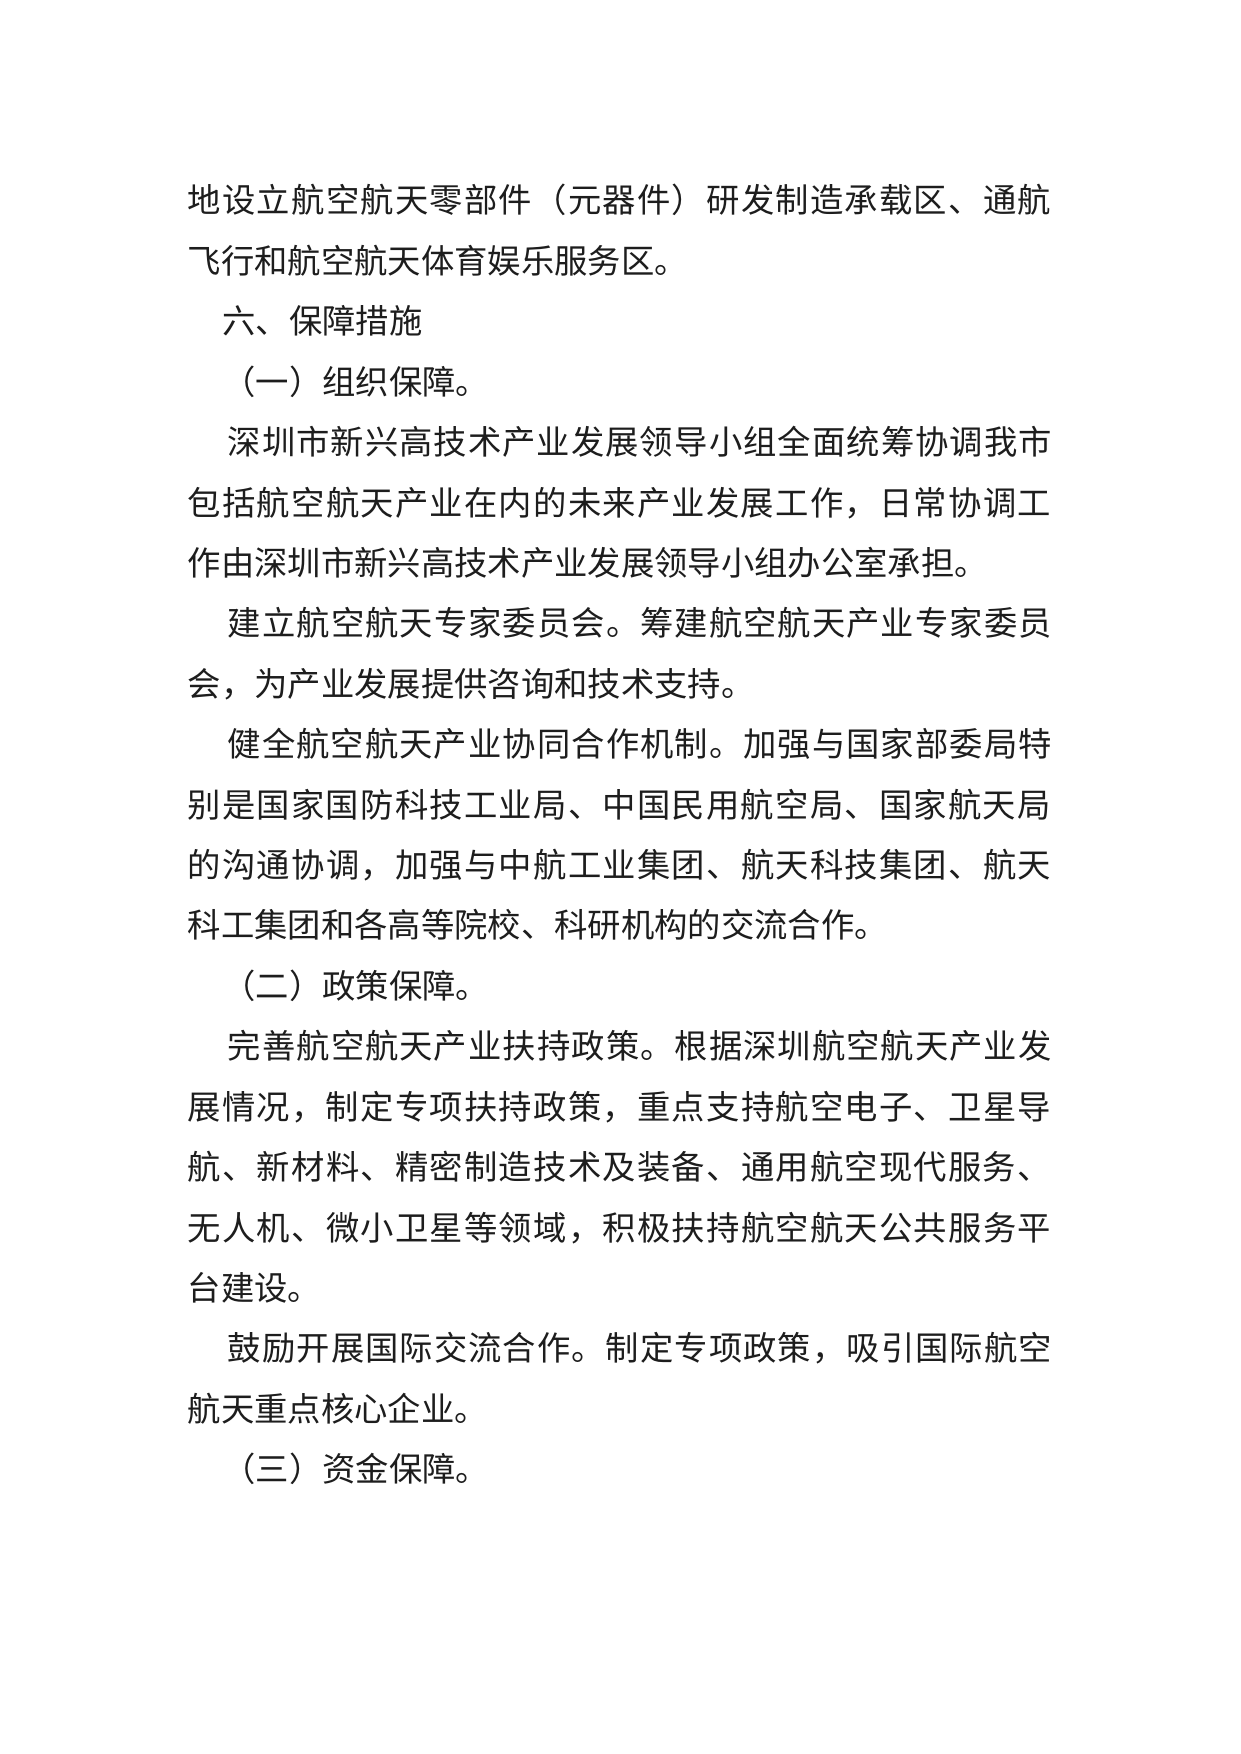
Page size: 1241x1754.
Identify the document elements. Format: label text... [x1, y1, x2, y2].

text 建立航空航天专家委员会。筹建航空航天产业专家委员会，为产业发展提供咨询和技术支持。 [187, 585, 1053, 706]
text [187, 162, 1053, 283]
text 完善航空航天产业扶持政策。根据深圳航空航天产业发展情况，制定专项扶持政策，重点支持航空电子、卫星导航、新材料、精密制造技术及装备、通用航空现代服务、无人机、微小卫星等领域，积极扶持航空航天公共服务平台建设。 [187, 1008, 1053, 1310]
text 鼓励开展国际交流合作。制定专项政策，吸引国际航空航天重点核心企业。 [187, 1310, 1053, 1431]
text 六、保障措施 [187, 283, 1053, 343]
text 健全航空航天产业协同合作机制。加强与国家部委局特别是国家国防科技工业局、中国民用航空局、国家航天局的沟通协调，加强与中航工业集团、航天科技集团、航天科工集团和各高等院校、科研机构的交流合作。 [187, 706, 1053, 947]
text （一）组织保障。 [187, 343, 1053, 404]
text （二）政策保障。 [187, 947, 1053, 1008]
text （三）资金保障。 [187, 1431, 1053, 1491]
text 深圳市新兴高技术产业发展领导小组全面统筹协调我市包括航空航天产业在内的未来产业发展工作，日常协调工作由深圳市新兴高技术产业发展领导小组办公室承担。 [187, 404, 1053, 585]
